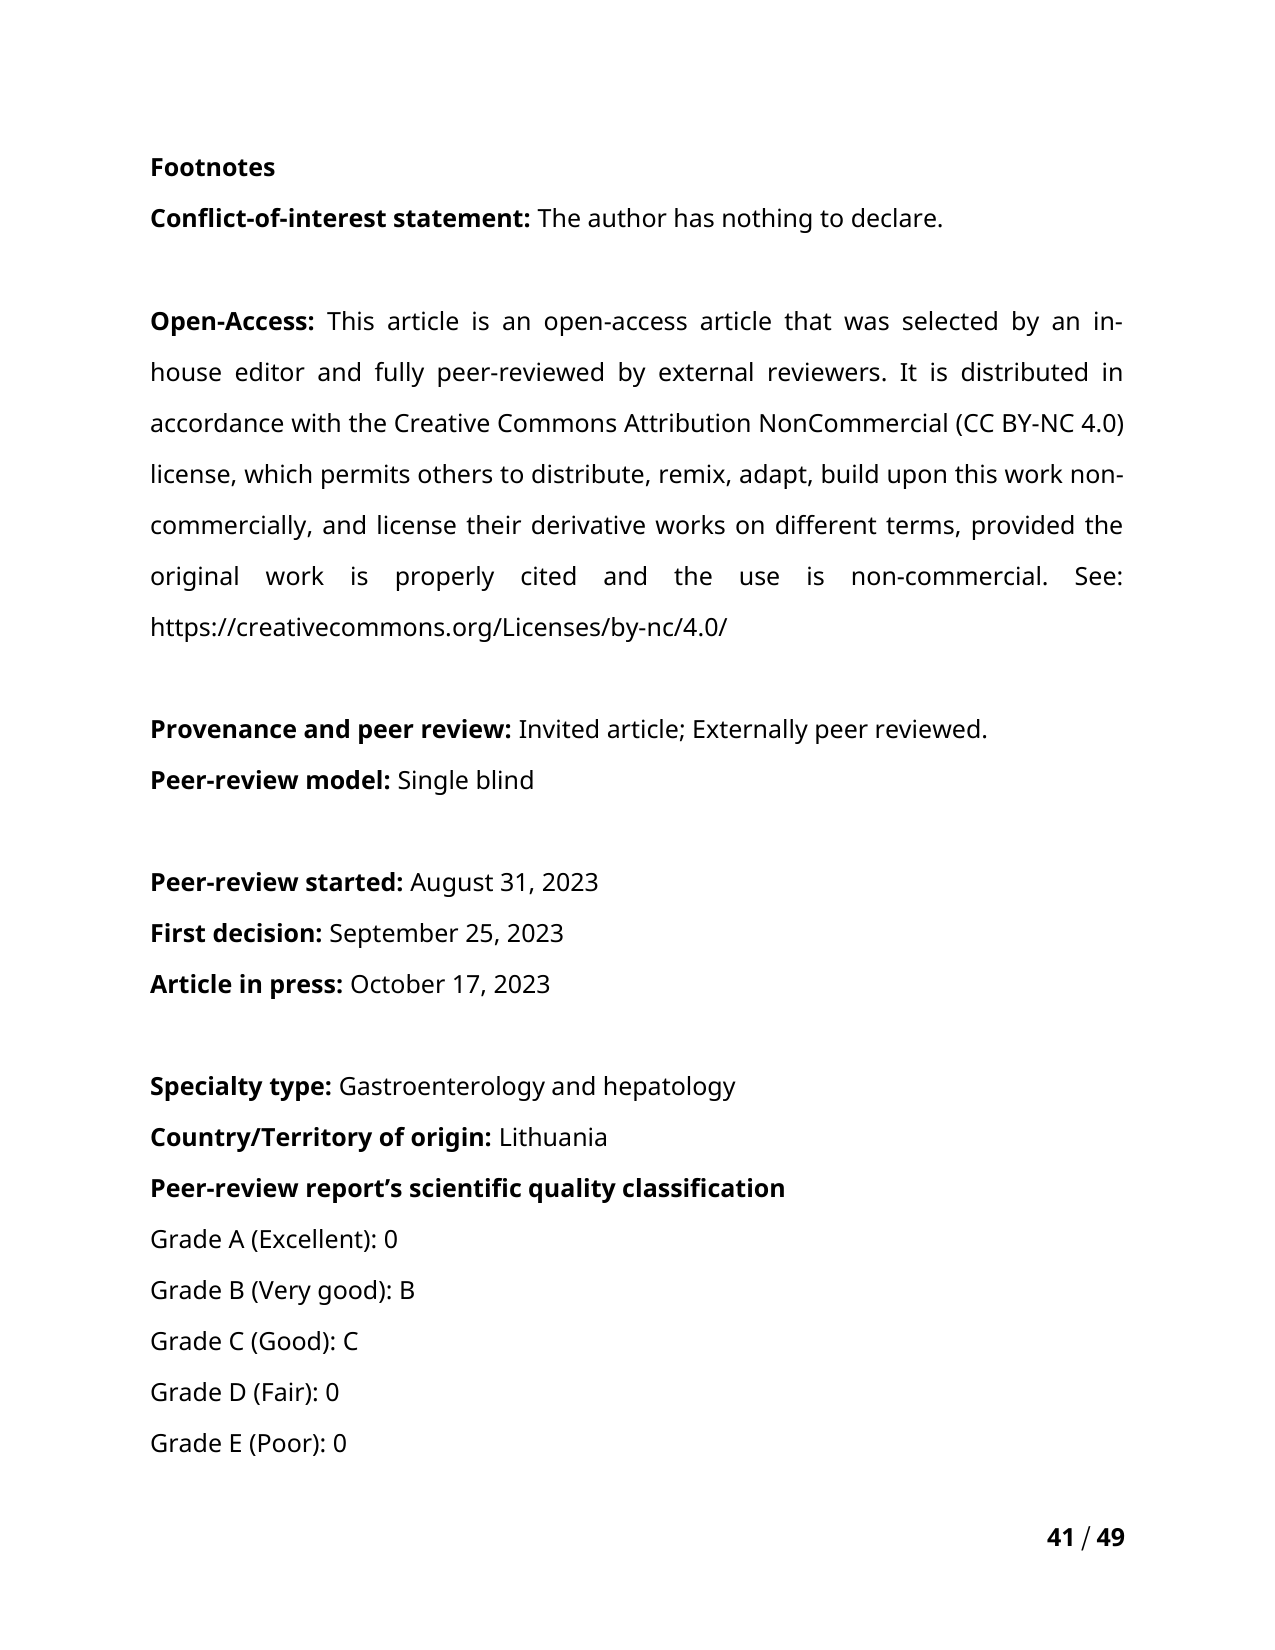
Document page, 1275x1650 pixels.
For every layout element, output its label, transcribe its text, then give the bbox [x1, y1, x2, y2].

text Footnotes [150, 150, 1125, 184]
text Grade E (Poor): 0 [150, 1426, 1125, 1460]
text Grade C (Good): C [150, 1324, 1125, 1358]
text Specialty type: Gastroenterology and hepatology [150, 1069, 1125, 1103]
text First decision: September 25, 2023 [150, 916, 1125, 950]
text Grade D (Fair): 0 [150, 1375, 1125, 1409]
text Grade A (Excellent): 0 [150, 1222, 1125, 1256]
text Peer-review report’s scientific quality classification [150, 1171, 1125, 1205]
text Peer-review started: August 31, 2023 [150, 864, 1125, 899]
text Grade B (Very good): B [150, 1273, 1125, 1307]
text Conflict-of-interest statement: The author has nothing to declare. [150, 201, 1125, 235]
text Provenance and peer review: Invited article; Externally peer reviewed. [150, 711, 1125, 746]
text Article in press: October 17, 2023 [150, 967, 1125, 1001]
text Country/Territory of origin: Lithuania [150, 1120, 1125, 1154]
text Open-Access: This article is an open-access article that was selected by an in-house editor and fully peer-reviewed by external reviewers. It is distributed in accordance with the Creative Commons Attribution NonCommercial (CC BY-NC 4.0) license, which permits others to distribute, remix, adapt, build upon this work non-commercially, and license their derivative works on different terms, provided the original work is properly cited and the use is non-commercial. See: https://creativecommons.org/Licenses/by-nc/4.0/ [150, 303, 1125, 643]
text Peer-review model: Single blind [150, 762, 1125, 797]
